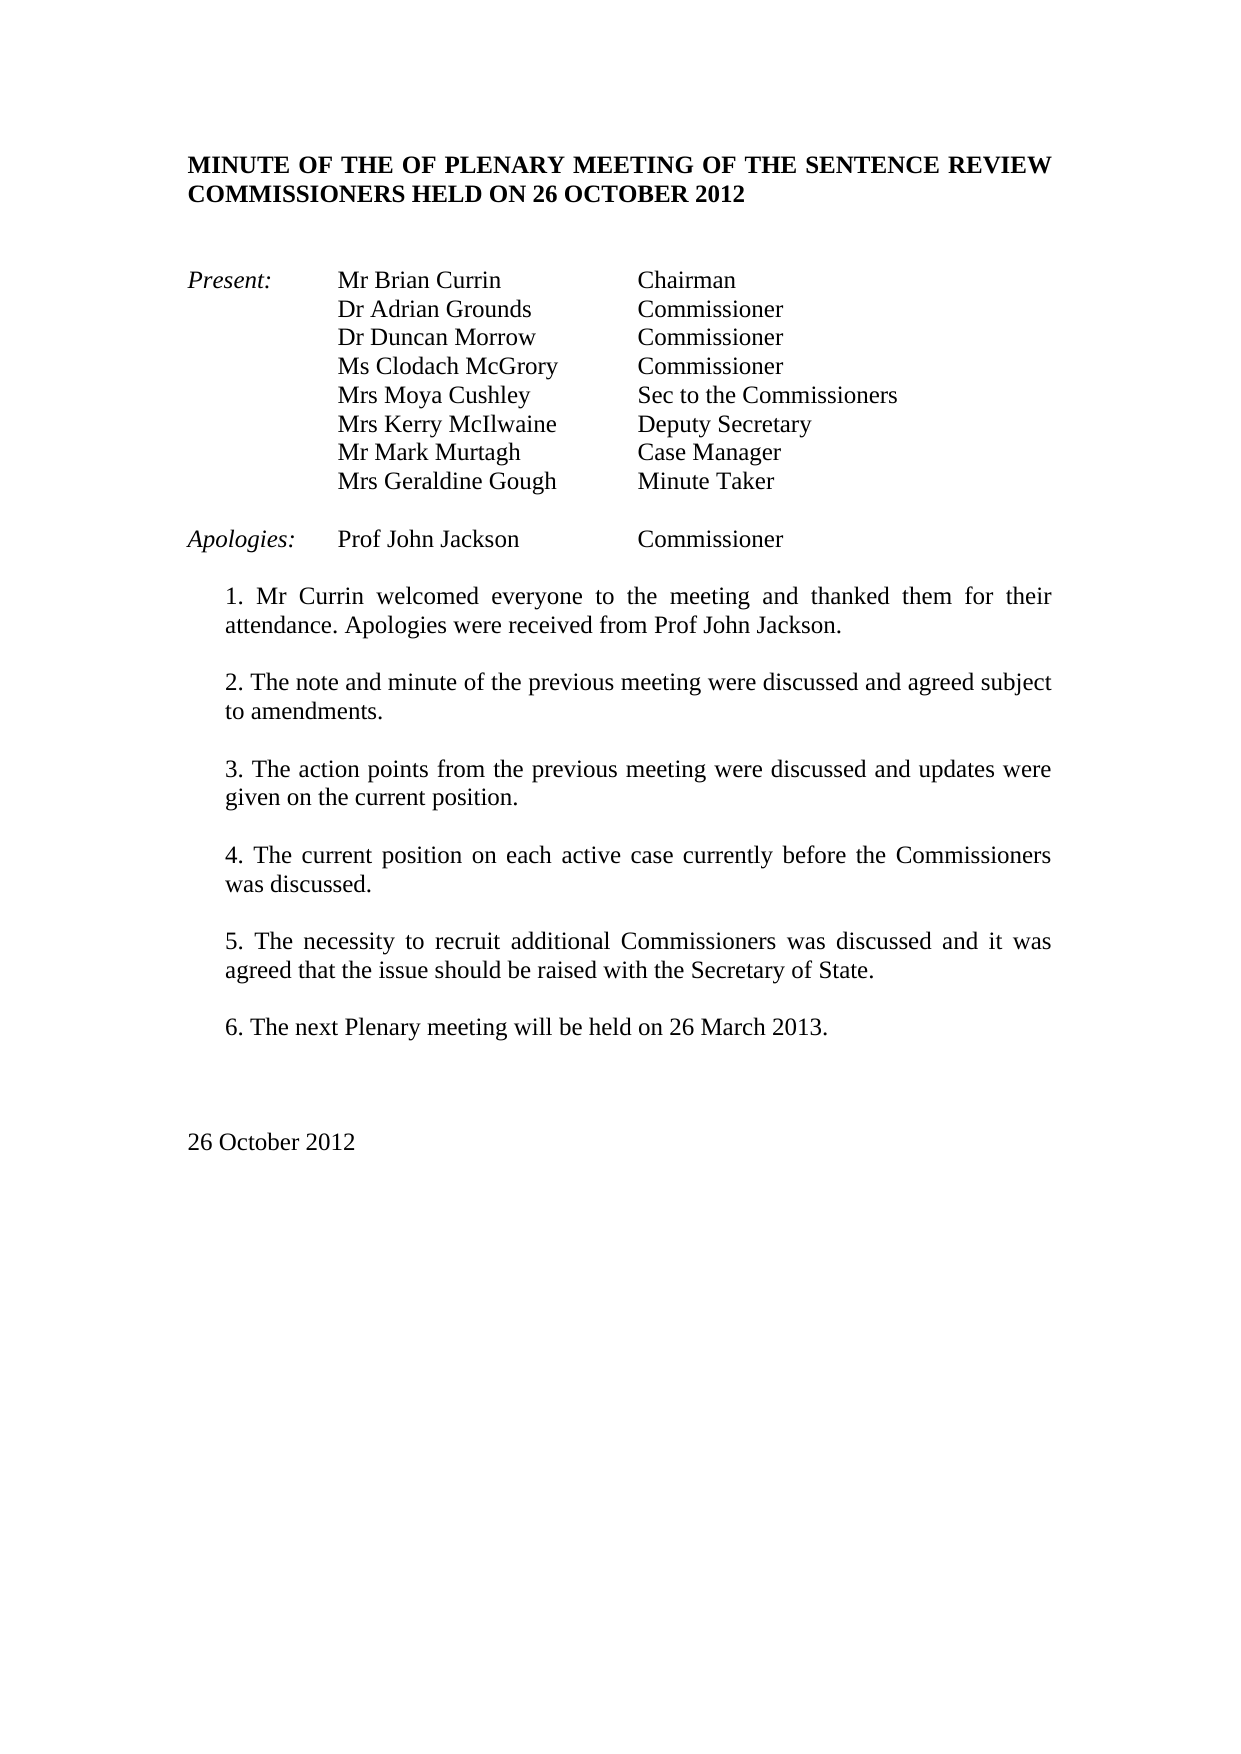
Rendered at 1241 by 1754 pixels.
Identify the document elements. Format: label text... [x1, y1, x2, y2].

text Apologies: Prof John Jackson Commissioner [187, 524, 1053, 552]
text Mrs Geraldine Gough Minute Taker [262, 466, 1053, 495]
text 5. The necessity to recruit additional Commissioners was discussed and it was agreed that the issue should be raised with the Secretary of State. [225, 926, 1053, 984]
text Ms Clodach McGrory Commissioner [187, 351, 1053, 380]
text Mr Mark Murtagh Case Manager [187, 437, 1053, 466]
text 4. The current position on each active case currently before the Commissioners was discussed. [225, 840, 1053, 897]
text 3. The action points from the previous meeting were discussed and updates were given on the current position. [225, 754, 1053, 811]
text 6. The next Plenary meeting will be held on 26 March 2013. [225, 1012, 1053, 1041]
text MINUTE OF THE OF PLENARY MEETING OF THE SENTENCE REVIEW COMMISSIONERS HELD ON 26 OCTOBER 2012 [187, 150, 1053, 207]
text Dr Duncan Morrow Commissioner [187, 322, 1053, 351]
text Mrs Kerry McIlwaine Deputy Secretary [187, 409, 1053, 437]
text 1. Mr Currin welcomed everyone to the meeting and thanked them for their attendance. Apologies were received from Prof John Jackson. [225, 581, 1053, 639]
text Present: Mr Chairman [187, 265, 1053, 294]
text Mrs Sec to the Commissioners [187, 380, 1053, 409]
text Dr Adrian Grounds Commissioner [187, 294, 1053, 322]
text 2. The note and minute of the previous meeting were discussed and agreed subject to amendments. [225, 667, 1053, 725]
text 26 October 2012 [187, 1127, 1053, 1156]
